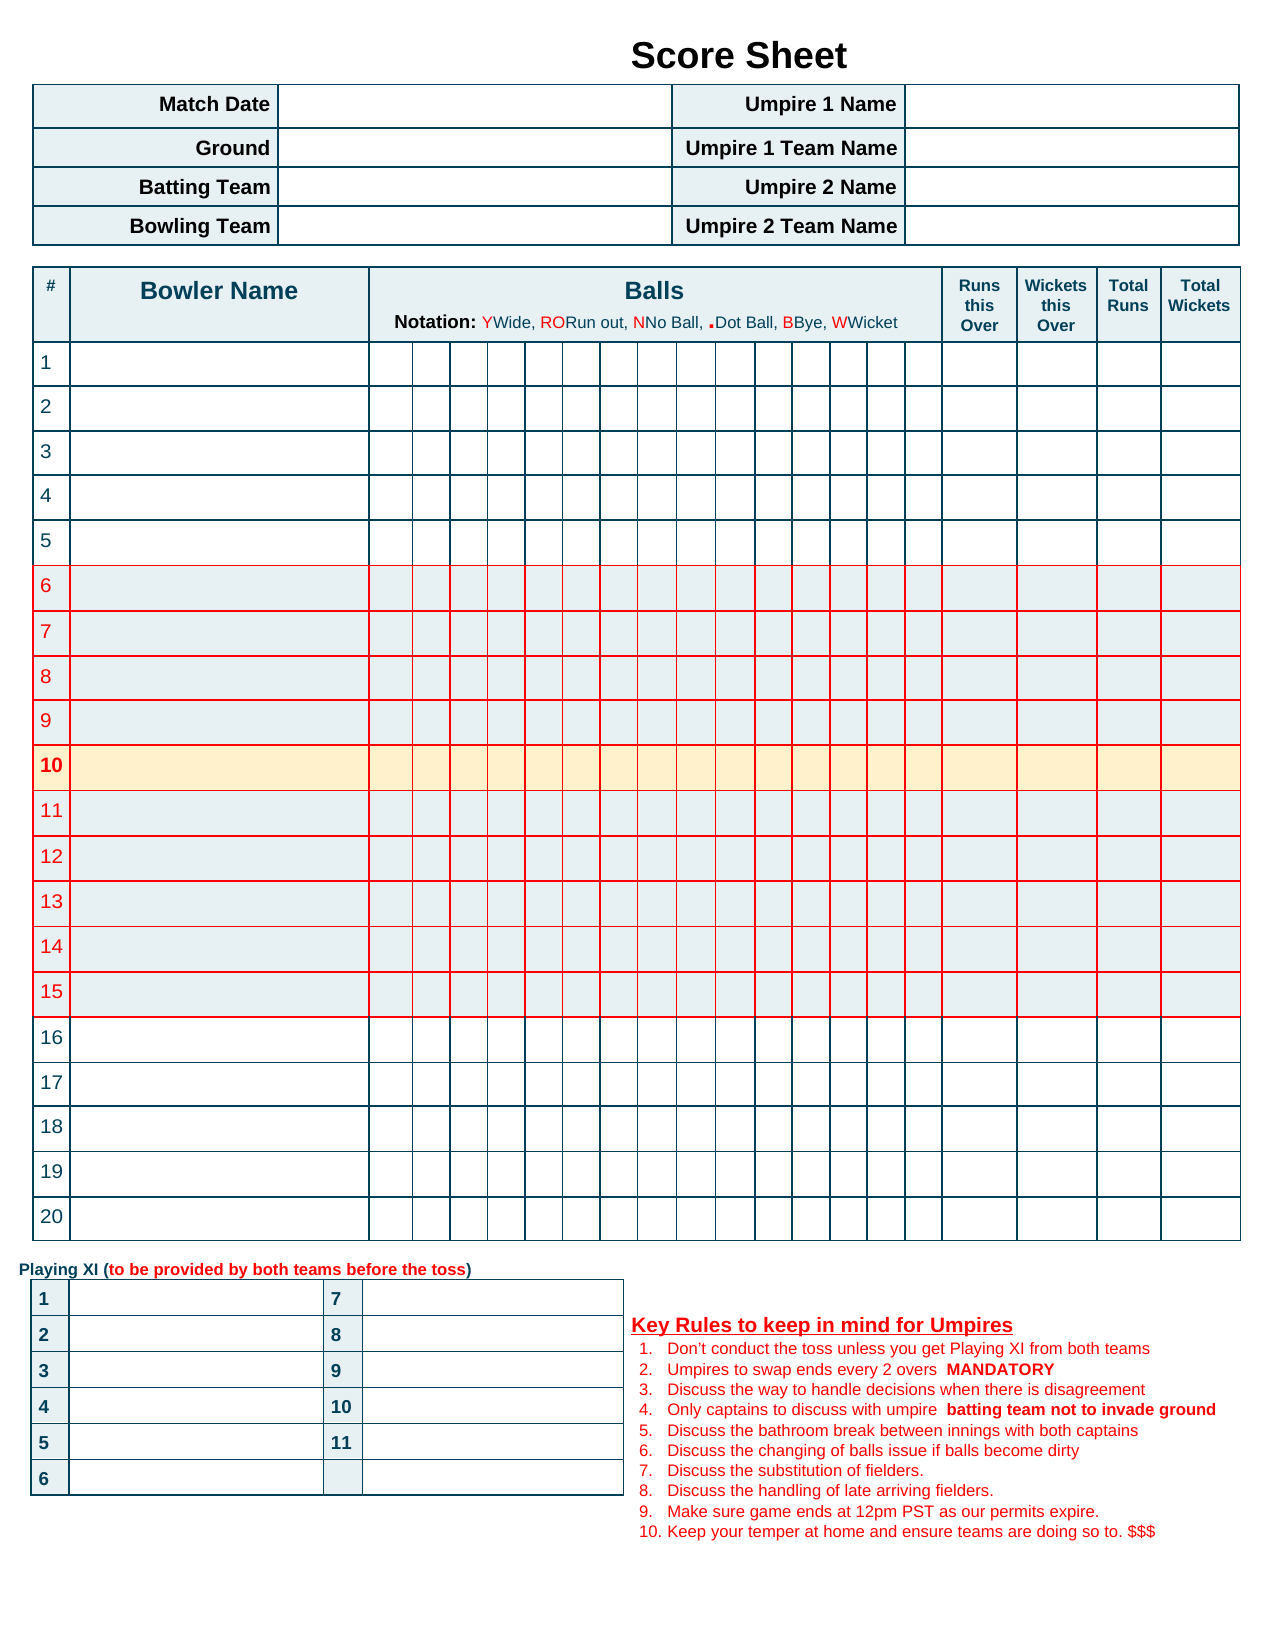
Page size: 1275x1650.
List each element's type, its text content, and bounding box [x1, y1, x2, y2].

list Discuss the bathroom break between innings with both captains [639, 1420, 1252, 1439]
list Discuss the way to handle decisions when there is disagreement [639, 1380, 1252, 1399]
list Discuss the changing of balls issue if balls become dirty [639, 1441, 1252, 1460]
list Discuss the substitution of fielders. [639, 1461, 1252, 1480]
list Umpires to swap ends every 2 overs ­ MANDATORY [639, 1359, 1252, 1378]
list Make sure game ends at 12pm PST as our permits expire. [639, 1502, 1252, 1521]
list Only captains to discuss with umpire ­ batting team not to invade ground [639, 1400, 1252, 1419]
text Playing XI (to be provided by both teams before the toss) [19, 1260, 481, 1279]
list Don’t conduct the toss unless you get Playing XI from both teams [639, 1339, 1252, 1358]
list Discuss the handling of late arriving fielders. [639, 1481, 1252, 1500]
text Score Sheet [620, 33, 1252, 77]
text Key Rules to keep in mind for Umpires [631, 1313, 1252, 1337]
list Keep your temper at home and ensure teams are doing so to. $$$ [639, 1522, 1252, 1541]
